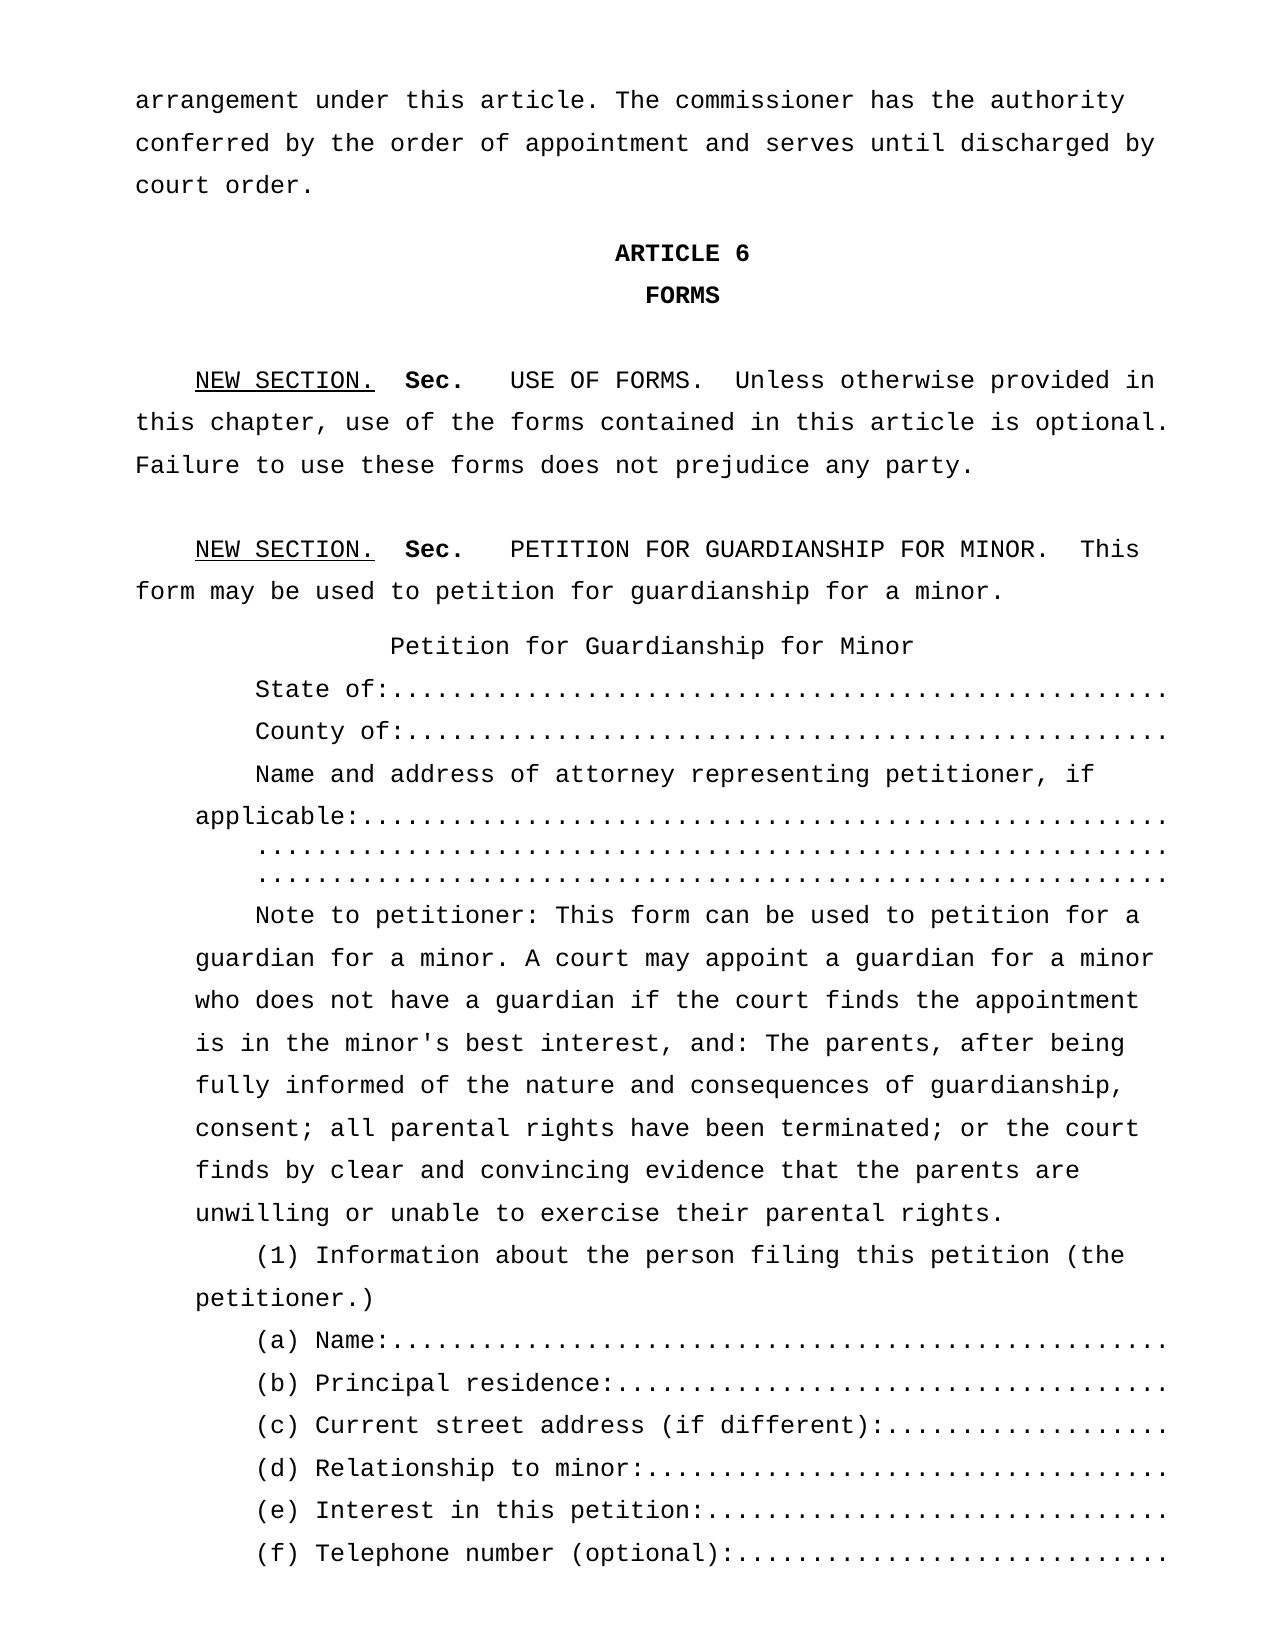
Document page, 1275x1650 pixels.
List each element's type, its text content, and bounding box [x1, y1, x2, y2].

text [135, 75, 1170, 202]
text State of: [195, 663, 1170, 706]
text NEW SECTION. Sec. PETITION FOR GUARDIANSHIP FOR MINOR. This form may be used to petition for guardianship for a minor. [135, 523, 1170, 608]
text (e) Interest in this petition: [195, 1485, 1170, 1527]
text (b) Principal residence: [195, 1357, 1170, 1400]
text FORMS [135, 270, 1170, 312]
text NEW SECTION. Sec. USE OF FORMS. Unless otherwise provided in this chapter, use of the forms contained in this article is optional. Failure to use these forms does not prejudice any party. [135, 354, 1170, 482]
text County of: [195, 706, 1170, 748]
text (c) Current street address (if different): [195, 1400, 1170, 1442]
text (a) Name: [195, 1315, 1170, 1357]
text Name and address of attorney representing petitioner, if applicable: [195, 748, 1170, 833]
text (1) Information about the person filing this petition (the petitioner.) [195, 1230, 1170, 1315]
text Petition for Guardianship for Minor [135, 621, 1170, 663]
text ARTICLE 6 [135, 227, 1170, 270]
text (d) Relationship to minor: [195, 1442, 1170, 1485]
text Note to petitioner: This form can be used to petition for a guardian for a minor. A court may appoint a guardian for a minor who does not have a guardian if the court finds the appointment is in the minor's best interest, and: The parents, after being fully informed of the nature and consequences of guardianship, consent; all parental rights have been terminated; or the court finds by clear and convincing evidence that the parents are unwilling or unable to exercise their parental rights. [195, 890, 1170, 1230]
text (f) Telephone number (optional): [195, 1527, 1170, 1570]
